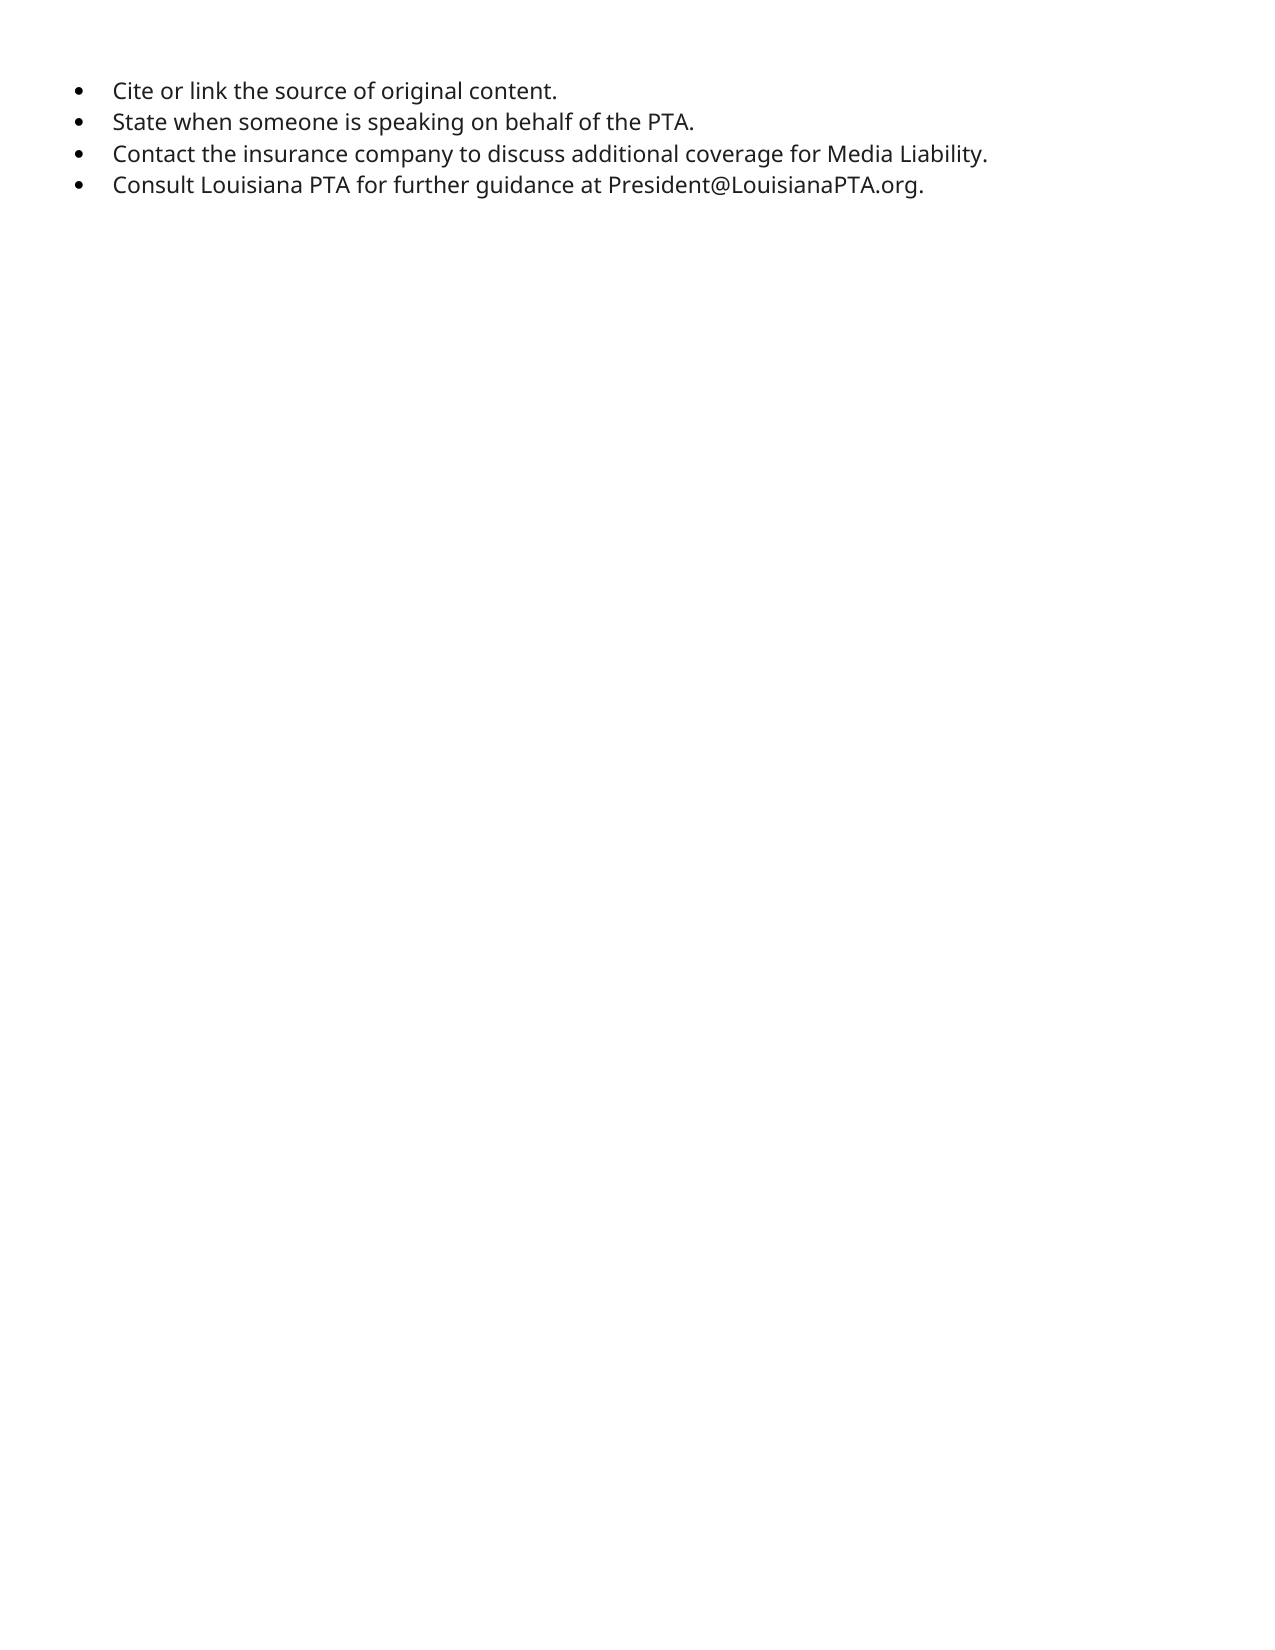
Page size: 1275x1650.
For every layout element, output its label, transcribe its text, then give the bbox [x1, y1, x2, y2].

list State when someone is speaking on behalf of the PTA. [75, 106, 1200, 137]
list Cite or link the source of original content. [75, 75, 1200, 106]
list Consult Louisiana PTA for further guidance at President@LouisianaPTA.org. [75, 169, 1200, 200]
list Contact the insurance company to discuss additional coverage for Media Liability. [75, 137, 1200, 169]
